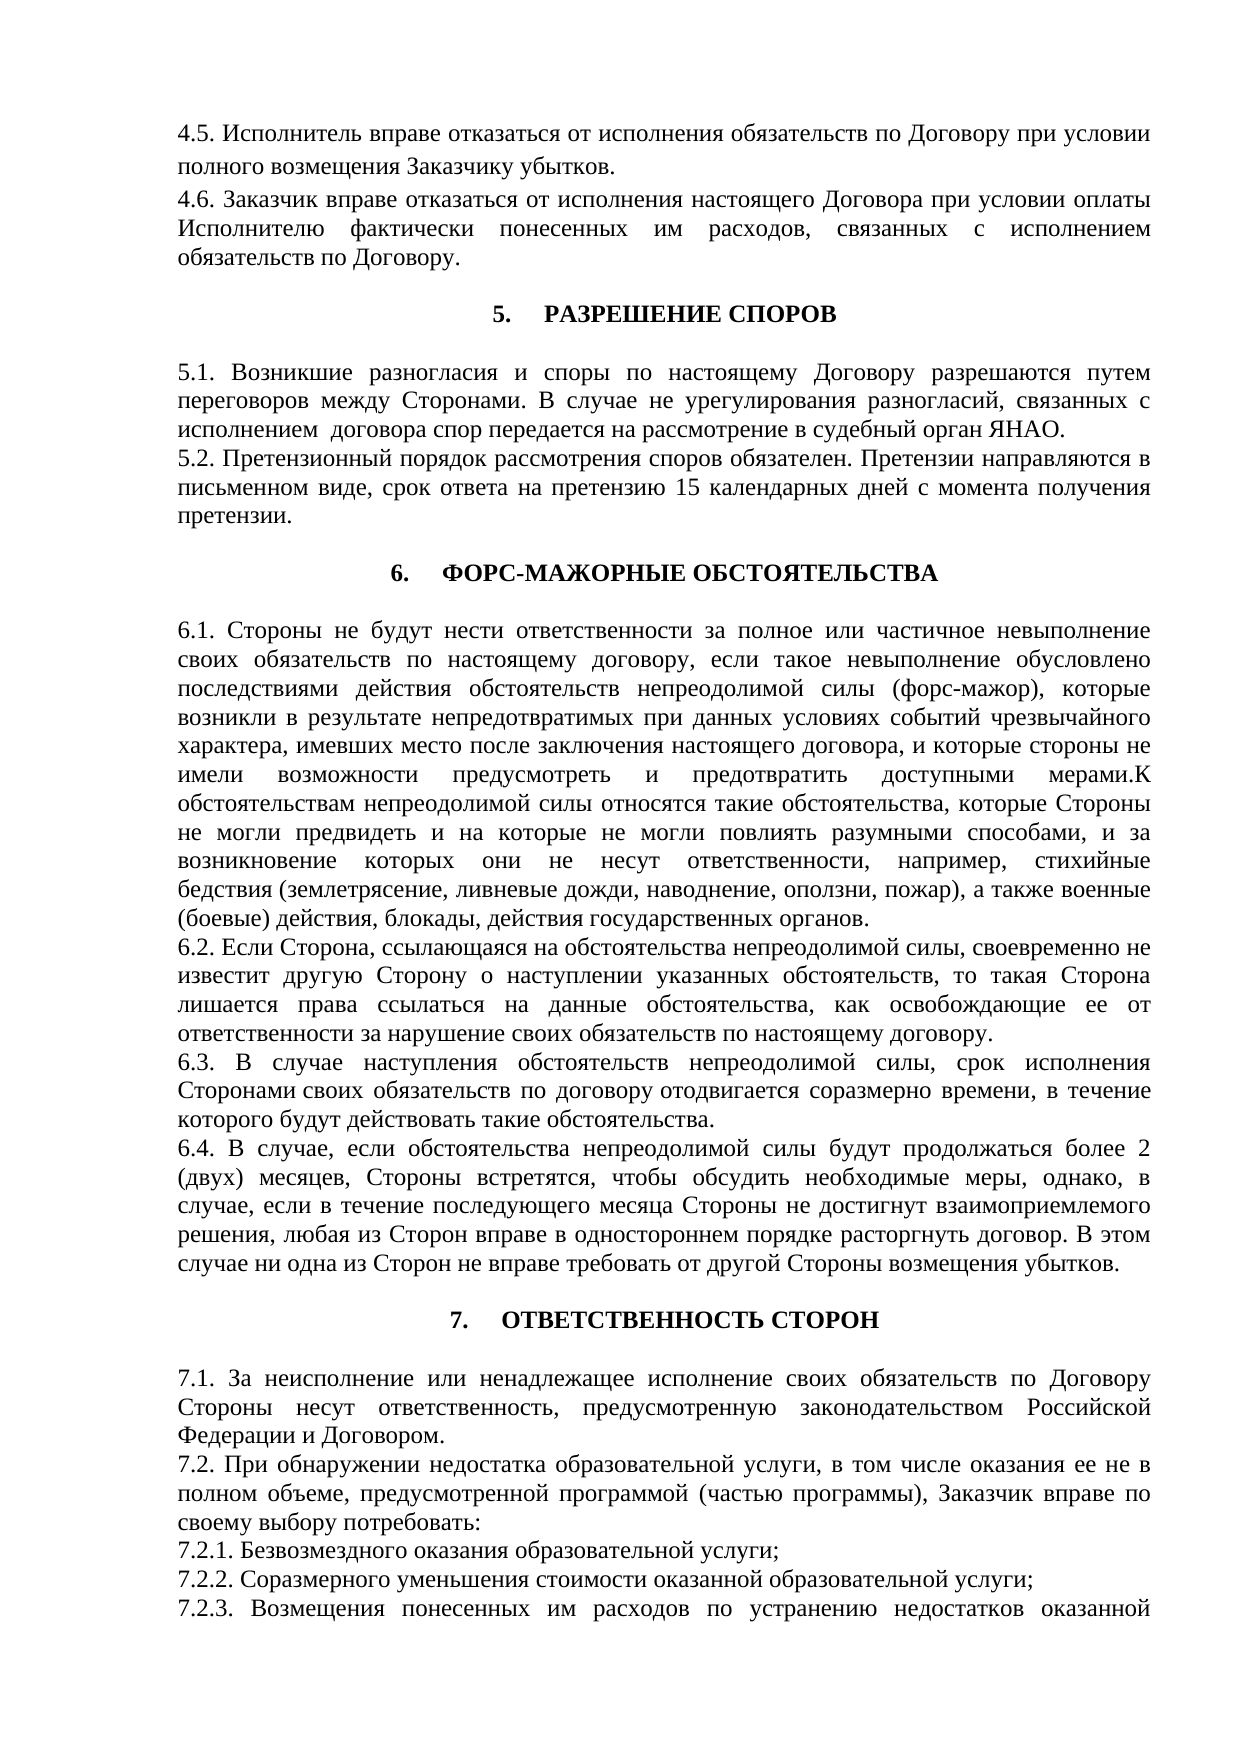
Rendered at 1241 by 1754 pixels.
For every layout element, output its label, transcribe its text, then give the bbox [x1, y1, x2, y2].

text 5.1. Возникшие разногласия и споры по настоящему Договору разрешаются путем переговоров между Сторонами. В случае не урегулирования разногласий, связанных с исполнением договора спор передается на рассмотрение в судебный орган ЯНАО. [177, 357, 1152, 443]
text 6.2. Если Сторона, ссылающаяся на обстоятельства непреодолимой силы, своевременно не известит другую Сторону о наступлении указанных обстоятельств, то такая Сторона лишается права ссылаться на данные обстоятельства, как освобождающие ее от ответственности за нарушение своих обязательств по настоящему договору. [177, 932, 1152, 1047]
text 4.5. Исполнитель вправе отказаться от исполнения обязательств по Договору при условии полного возмещения Заказчику убытков. [177, 118, 1152, 180]
text 6.1. Стороны не будут нести ответственности за полное или частичное невыполнение своих обязательств по настоящему договору, если такое невыполнение обусловлено последствиями действия обстоятельств непреодолимой силы (форс-мажор), которые возникли в результате непредотвратимых при данных условиях событий чрезвычайного характера, имевших место после заключения настоящего договора, и которые стороны не имели возможности предусмотреть и предотвратить доступными мерами.К обстоятельствам непреодолимой силы относятся такие обстоятельства, которые Стороны не могли предвидеть и на которые не могли повлиять разумными способами, и за возникновение которых они не несут ответственности, например, стихийные бедствия (землетрясение, ливневые дожди, наводнение, оползни, пожар), а также военные (боевые) действия, блокады, действия государственных органов. [177, 615, 1152, 932]
text 6.3. В случае наступления обстоятельств непреодолимой силы, срок исполнения Сторонами своих обязательств по договору отодвигается соразмерно времени, в течение которого будут действовать такие обстоятельства. [177, 1047, 1152, 1133]
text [177, 1593, 1152, 1622]
text 4.6. Заказчик вправе отказаться от исполнения настоящего Договора при условии оплаты Исполнителю фактически понесенных им расходов, связанных с исполнением обязательств по Договору. [177, 184, 1152, 270]
text 7.2.1. Безвозмездного оказания образовательной услуги; [177, 1535, 1152, 1564]
list РАЗРЕШЕНИЕ СПОРОВ [177, 299, 1152, 328]
list ОТВЕТСТВЕННОСТЬ СТОРОН [177, 1305, 1152, 1334]
list ФОРС-МАЖОРНЫЕ ОБСТОЯТЕЛЬСТВА [177, 558, 1152, 587]
text 7.2.2. Соразмерного уменьшения стоимости оказанной образовательной услуги; [177, 1564, 1152, 1593]
text 7.2. При обнаружении недостатка образовательной услуги, в том числе оказания ее не в полном объеме, предусмотренной программой (частью программы), Заказчик вправе по своему выбору потребовать: [177, 1449, 1152, 1535]
text 5.2. Претензионный порядок рассмотрения споров обязателен. Претензии направляются в письменном виде, срок ответа на претензию 15 календарных дней с момента получения претензии. [177, 443, 1152, 529]
text 7.1. За неисполнение или ненадлежащее исполнение своих обязательств по Договору Стороны несут ответственность, предусмотренную законодательством Российской Федерации и Договором. [177, 1363, 1152, 1449]
text 6.4. В случае, если обстоятельства непреодолимой силы будут продолжаться более 2 (двух) месяцев, Стороны встретятся, чтобы обсудить необходимые меры, однако, в случае, если в течение последующего месяца Стороны не достигнут взаимоприемлемого решения, любая из Сторон вправе в одностороннем порядке расторгнуть договор. В этом случае ни одна из Сторон не вправе требовать от другой Стороны возмещения убытков. [177, 1133, 1152, 1277]
